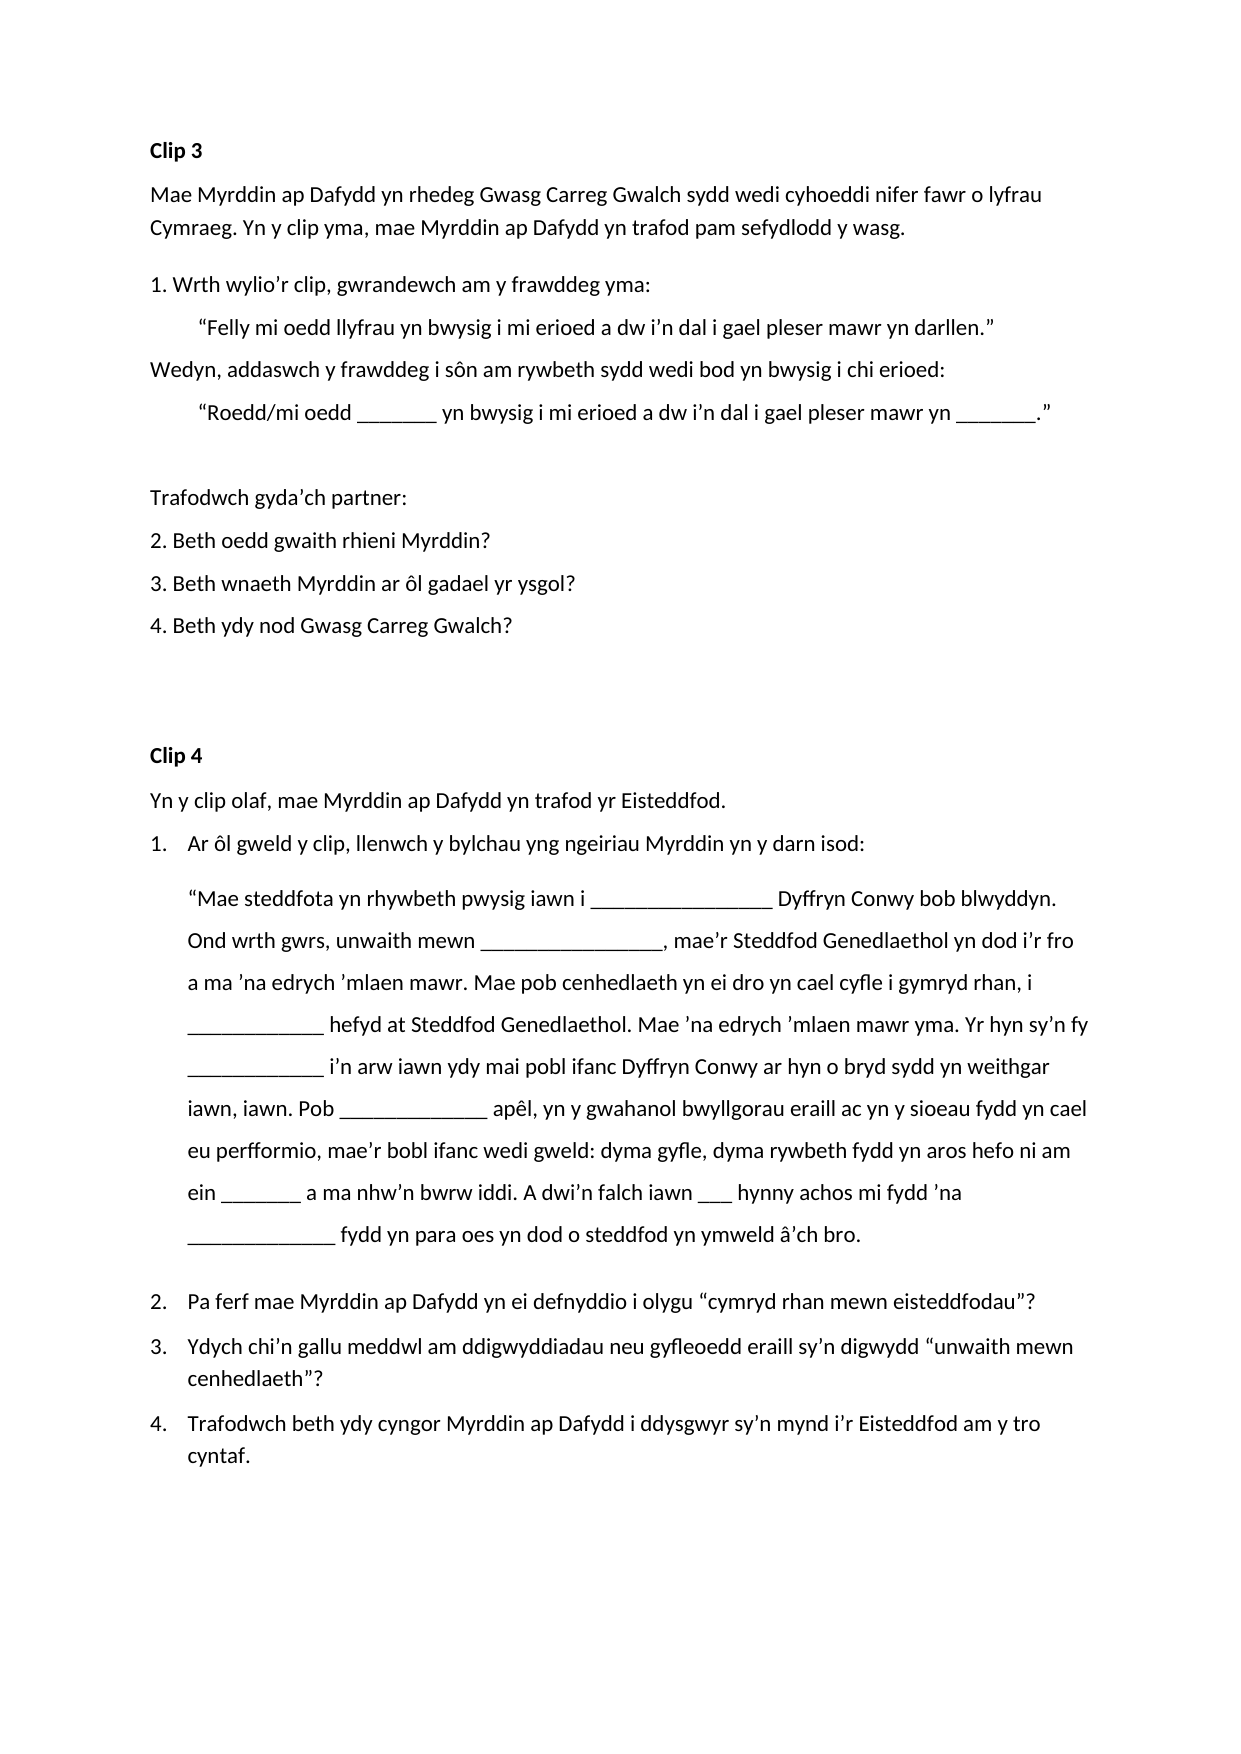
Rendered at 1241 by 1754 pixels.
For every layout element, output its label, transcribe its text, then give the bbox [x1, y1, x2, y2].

text 1. Wrth wylio’r clip, gwrandewch am y frawddeg yma: [150, 270, 1090, 298]
text Clip 4 [150, 742, 1090, 770]
list Ar ôl gweld y clip, llenwch y bylchau yng ngeiriau Myrddin yn y darn isod: [150, 829, 1090, 857]
text Wedyn, addaswch y frawddeg i sôn am rywbeth sydd wedi bod yn bwysig i chi erioed: [150, 355, 1090, 383]
list Ydych chi’n gallu meddwl am ddigwyddiadau neu gyfleoedd eraill sy’n digwydd “unwaith mewn cenhedlaeth”? [150, 1332, 1090, 1392]
text Mae Myrddin ap Dafydd yn rhedeg Gwasg Carreg Gwalch sydd wedi cyhoeddi nifer fawr o lyfrau Cymraeg. Yn y clip yma, mae Myrddin ap Dafydd yn trafod pam sefydlodd y wasg. [150, 181, 1090, 241]
text Clip 3 [150, 136, 1090, 164]
text 2. Beth oedd gwaith rhieni Myrddin? [150, 526, 1090, 554]
text Trafodwch gyda’ch partner: [150, 483, 1090, 511]
text “Roedd/mi oedd _______ yn bwysig i mi erioed a dw i’n dal i gael pleser mawr yn _______.” [197, 398, 1090, 426]
text “Mae steddfota yn rhywbeth pwysig iawn i ________________ Dyffryn Conwy bob blwyddyn. Ond wrth gwrs, unwaith mewn ________________, mae’r Steddfod Genedlaethol yn dod i’r fro a ma ’na edrych ’mlaen mawr. Mae pob cenhedlaeth yn ei dro yn cael cyfle i gymryd rhan, i ____________ hefyd at Steddfod Genedlaethol. Mae ’na edrych ’mlaen mawr yma. Yr hyn sy’n fy ____________ i’n arw iawn ydy mai pobl ifanc Dyffryn Conwy ar hyn o bryd sydd yn weithgar iawn, iawn. Pob _____________ apêl, yn y gwahanol bwyllgorau eraill ac yn y sioeau fydd yn cael eu perfformio, mae’r bobl ifanc wedi gweld: dyma gyfle, dyma rywbeth fydd yn aros hefo ni am ein _______ a ma nhw’n bwrw iddi. A dwi’n falch iawn ___ hynny achos mi fydd ’na _____________ fydd yn para oes yn dod o steddfod yn ymweld â’ch bro. [187, 884, 1090, 1248]
text “Felly mi oedd llyfrau yn bwysig i mi erioed a dw i’n dal i gael pleser mawr yn darllen.” [197, 313, 1090, 341]
text Yn y clip olaf, mae Myrddin ap Dafydd yn trafod yr Eisteddfod. [150, 786, 1090, 814]
text 4. Beth ydy nod Gwasg Carreg Gwalch? [150, 612, 1090, 639]
text 3. Beth wnaeth Myrddin ar ôl gadael yr ysgol? [150, 569, 1090, 597]
list Trafodwch beth ydy cyngor Myrddin ap Dafydd i ddysgwyr sy’n mynd i’r Eisteddfod am y tro cyntaf. [150, 1409, 1090, 1469]
list Pa ferf mae Myrddin ap Dafydd yn ei defnyddio i olygu “cymryd rhan mewn eisteddfodau”? [150, 1287, 1090, 1315]
